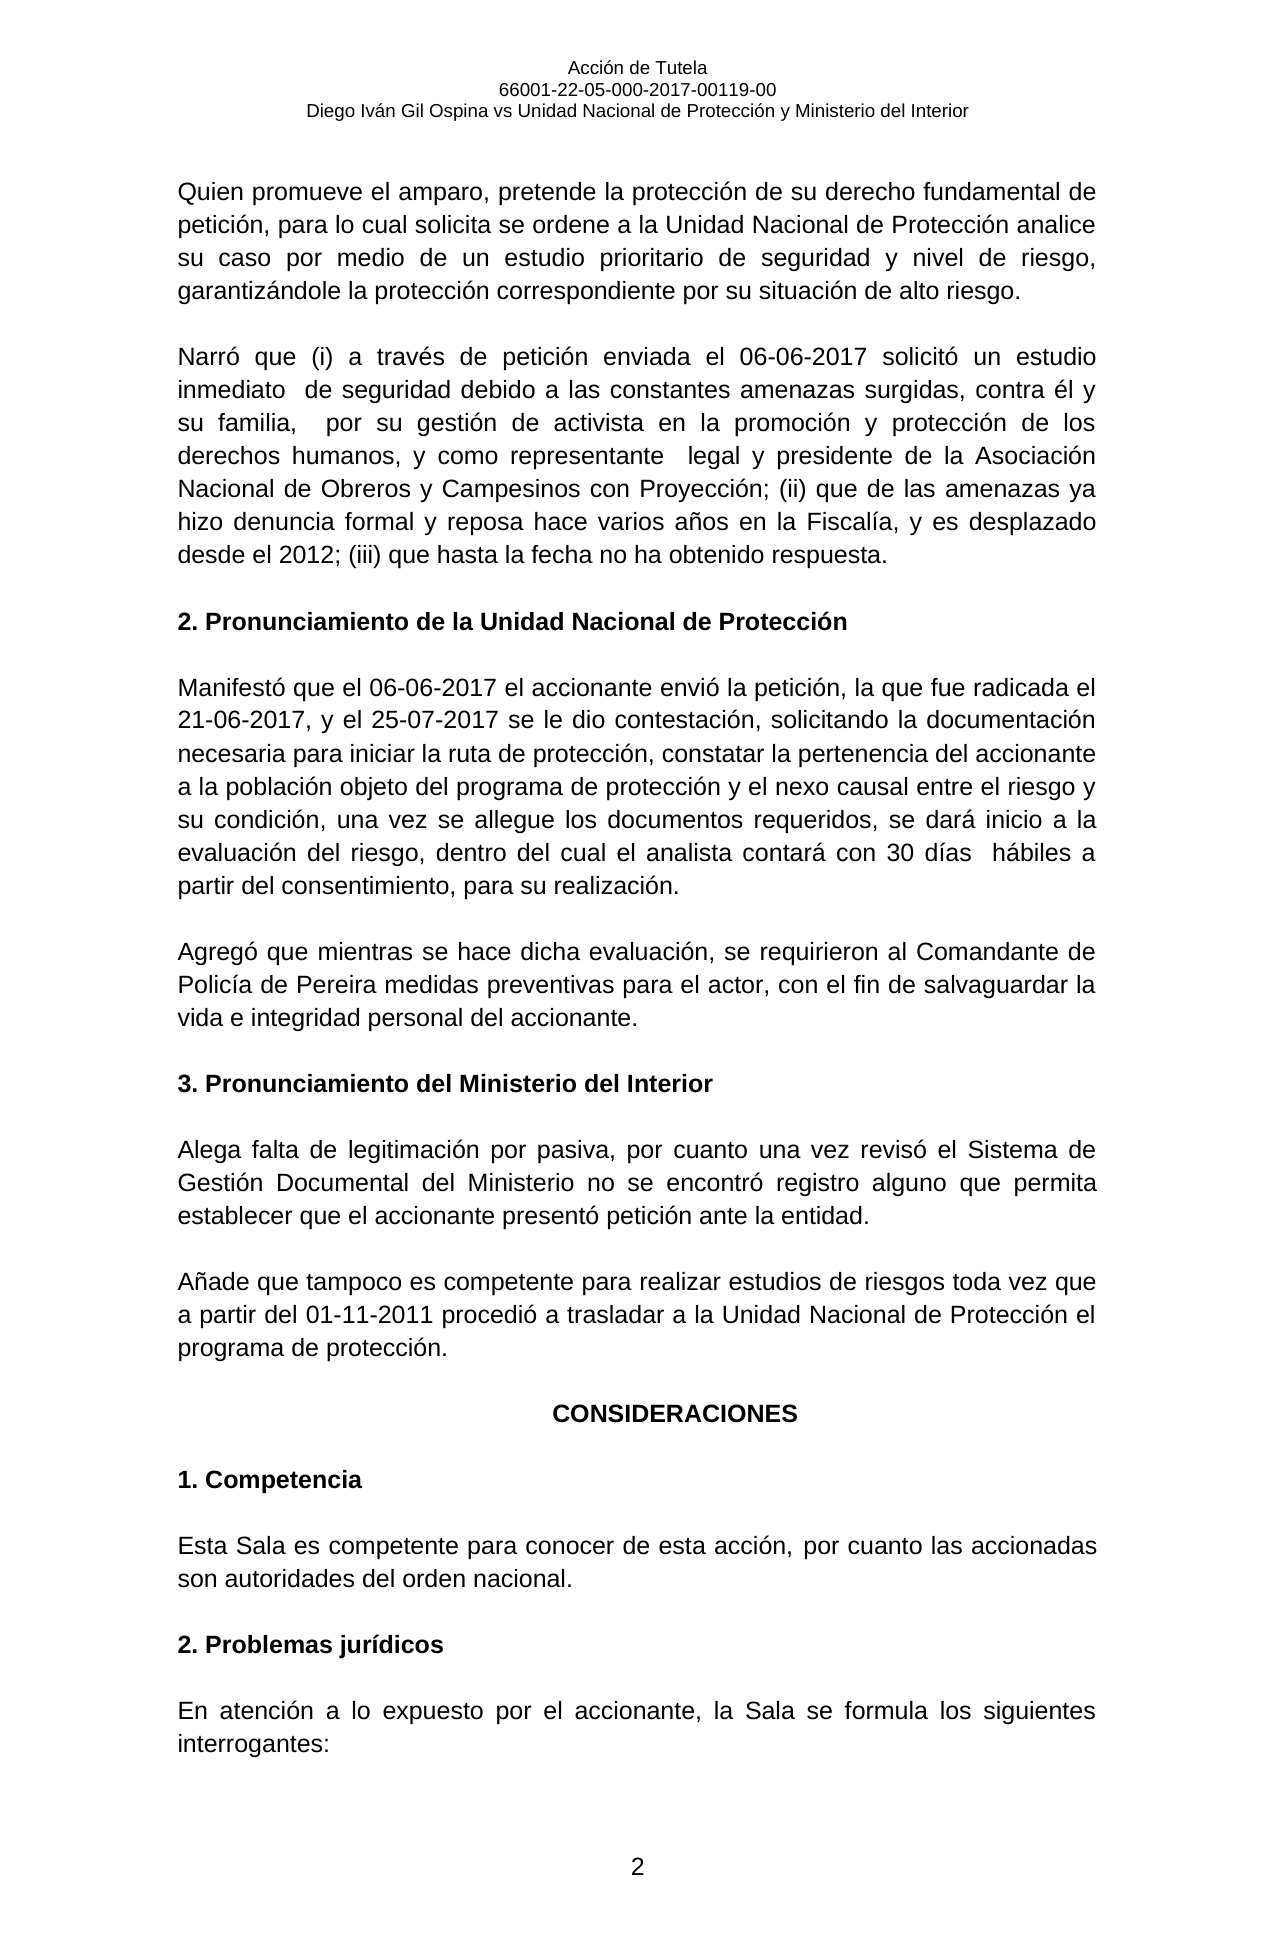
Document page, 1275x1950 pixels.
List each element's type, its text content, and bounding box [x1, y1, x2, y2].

text Añade que tampoco es competente para realizar estudios de riesgos toda vez que a partir del 01-11-2011 procedió a trasladar a la Unidad Nacional de Protección el programa de protección. [177, 1267, 1098, 1362]
text Manifestó que el 06-06-2017 el accionante envió la petición, la que fue radicada el 21-06-2017, y el 25-07-2017 se le dio contestación, solicitando la documentación necesaria para iniciar la ruta de protección, constatar la pertenencia del accionante a la población objeto del programa de protección y el nexo causal entre el riesgo y su condición, una vez se allegue los documentos requeridos, se dará inicio a la evaluación del riesgo, dentro del cual el analista contará con 30 días hábiles a partir del consentimiento, para su realización. [177, 672, 1098, 899]
text 2. Problemas jurídicos [177, 1630, 1098, 1659]
text Quien promueve el amparo, pretende la protección de su derecho fundamental de petición, para lo cual solicita se ordene a la Unidad Nacional de Protección analice su caso por medio de un estudio prioritario de seguridad y nivel de riesgo, garantizándole la protección correspondiente por su situación de alto riesgo. [177, 177, 1098, 305]
text 2. Pronunciamiento de la Unidad Nacional de Protección [177, 606, 1098, 635]
text Narró que (i) a través de petición enviada el 06-06-2017 solicitó un estudio inmediato de seguridad debido a las constantes amenazas surgidas, contra él y su familia, por su gestión de activista en la promoción y protección de los derechos humanos, y como representante legal y presidente de la Asociación Nacional de Obreros y Campesinos con Proyección; (ii) que de las amenazas ya hizo denuncia formal y reposa hace varios años en la Fiscalía, y es desplazado desde el 2012; (iii) que hasta la fecha no ha obtenido respuesta. [177, 342, 1098, 569]
text 3. Pronunciamiento del Ministerio del Interior [177, 1069, 1098, 1097]
list CONSIDERACIONES [252, 1399, 1098, 1428]
text Esta Sala es competente para conocer de esta acción, por cuanto las accionadas son autoridades del orden nacional. [177, 1531, 1098, 1593]
text 1. Competencia [177, 1465, 1098, 1494]
text Alega falta de legitimación por pasiva, por cuanto una vez revisó el Sistema de Gestión Documental del Ministerio no se encontró registro alguno que permita establecer que el accionante presentó petición ante la entidad. [177, 1135, 1098, 1229]
text En atención a lo expuesto por el accionante, la Sala se formula los siguientes interrogantes: [177, 1696, 1098, 1758]
text Agregó que mientras se hace dicha evaluación, se requirieron al Comandante de Policía de Pereira medidas preventivas para el actor, con el fin de salvaguardar la vida e integridad personal del accionante. [177, 937, 1098, 1031]
